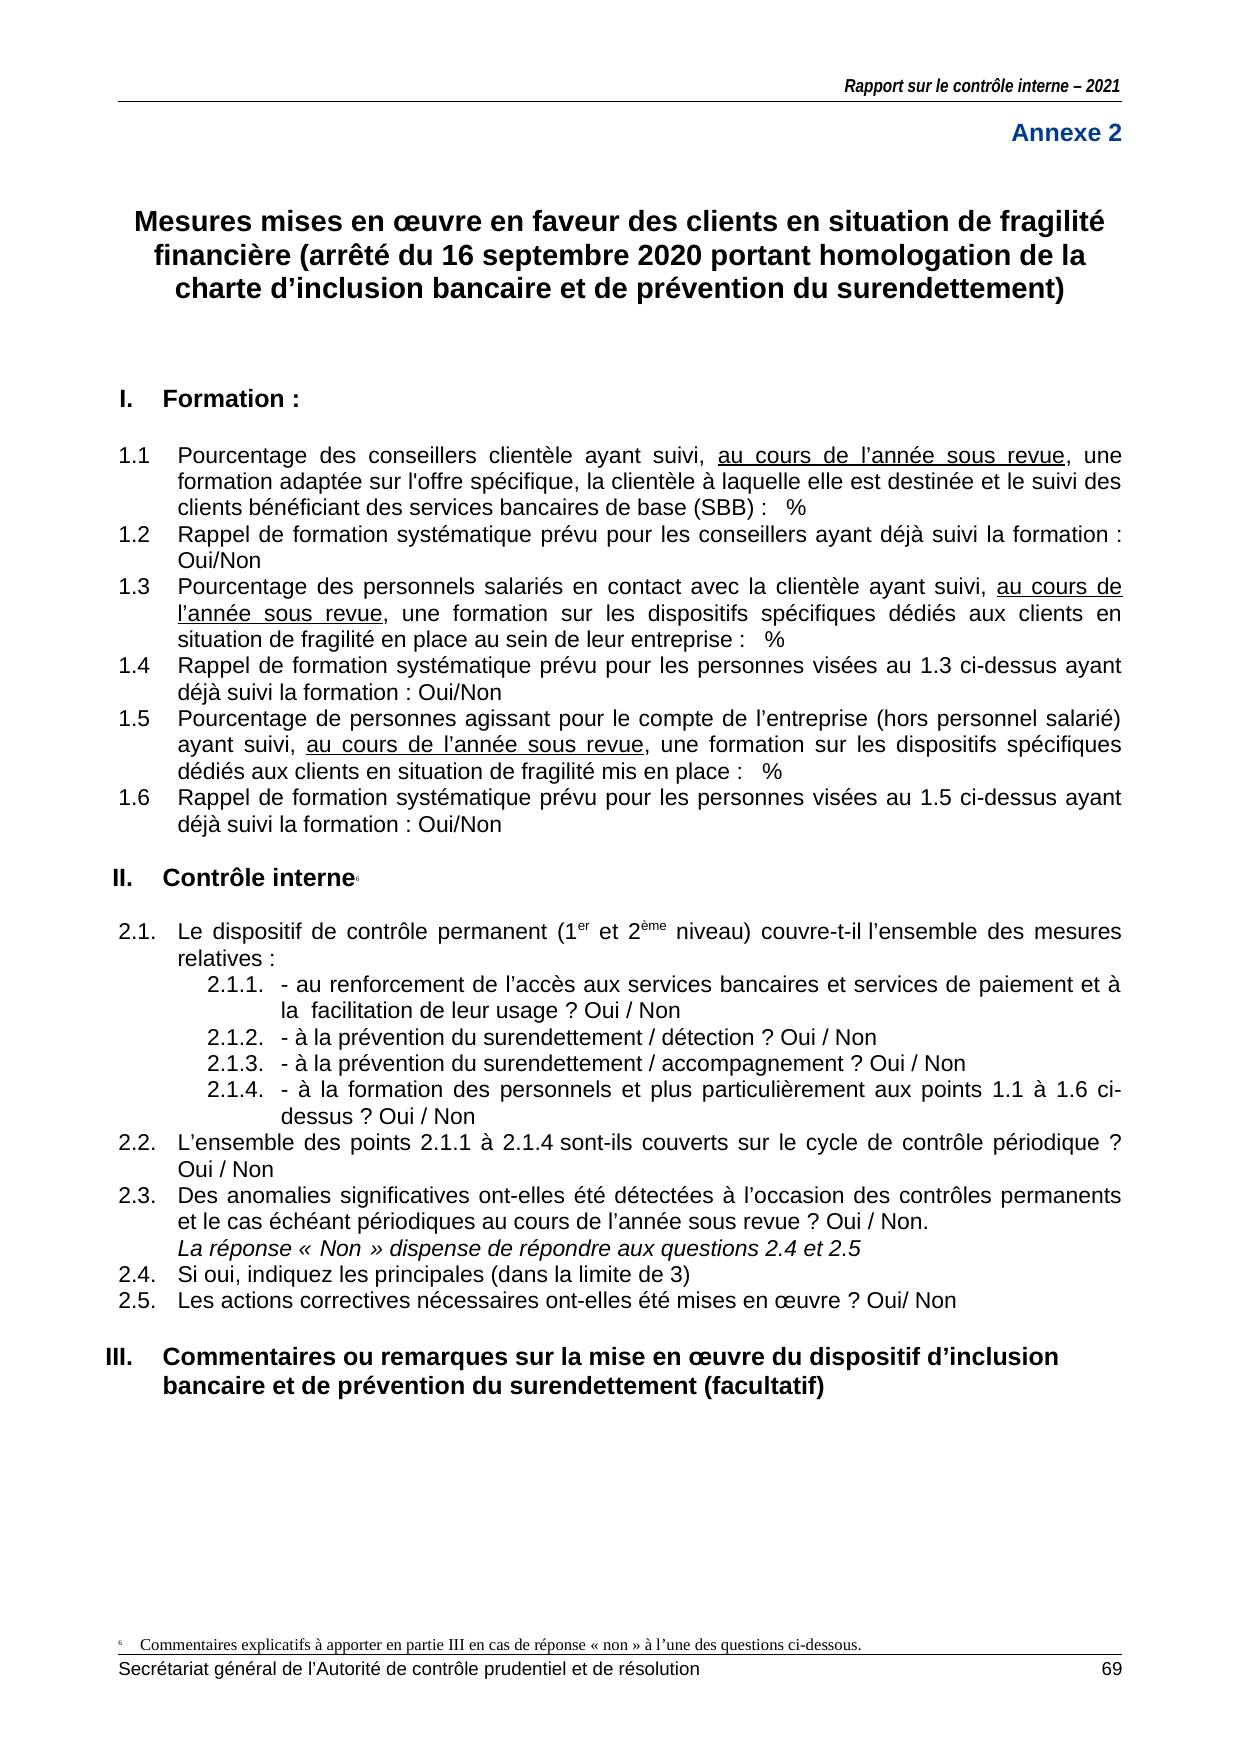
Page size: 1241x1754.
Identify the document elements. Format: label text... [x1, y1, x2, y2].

list - à la prévention du surendettement / détection ? Oui / Non [207, 1024, 1122, 1050]
list Des anomalies significatives ont-elles été détectées à l’occasion des contrôles permanents et le cas échéant périodiques au cours de l’année sous revue ? Oui / Non. [118, 1182, 1122, 1234]
list - à la prévention du surendettement / accompagnement ? Oui / Non [207, 1050, 1122, 1076]
list Rappel de formation systématique prévu pour les personnes visées au 1.3 ci-dessus ayant déjà suivi la formation : Oui/Non [118, 652, 1122, 705]
list Formation : [133, 384, 1122, 413]
text Mesures mises en œuvre en faveur des clients en situation de fragilité financière (arrêté du 16 septembre 2020 portant homologation de la charte d’inclusion bancaire et de prévention du surendettement) [118, 204, 1122, 305]
list Si oui, indiquez les principales (dans la limite de 3) [118, 1261, 1122, 1287]
list Commentaires ou remarques sur la mise en œuvre du dispositif d’inclusion bancaire et de prévention du surendettement (facultatif) [133, 1342, 1122, 1400]
list Rappel de formation systématique prévu pour les personnes visées au 1.5 ci-dessus ayant déjà suivi la formation : Oui/Non [118, 784, 1122, 837]
list L’ensemble des points 2.1.1 à 2.1.4 sont-ils couverts sur le cycle de contrôle périodique ? Oui / Non [118, 1129, 1122, 1182]
list - au renforcement de l’accès aux services bancaires et services de paiement et à la facilitation de leur usage ? Oui / Non [207, 971, 1122, 1024]
list Pourcentage de personnes agissant pour le compte de l’entreprise (hors personnel salarié) ayant suivi, au cours de l’année sous revue, une formation sur les dispositifs spécifiques dédiés aux clients en situation de fragilité mis en place : % [118, 705, 1122, 784]
list Pourcentage des personnels salariés en contact avec la clientèle ayant suivi, au cours de l’année sous revue, une formation sur les dispositifs spécifiques dédiés aux clients en situation de fragilité en place au sein de leur entreprise : % [118, 573, 1122, 652]
list Le dispositif de contrôle permanent (1er et 2ème niveau) couvre-t-il l’ensemble des mesures relatives : [118, 918, 1122, 971]
list Rappel de formation systématique prévu pour les conseillers ayant déjà suivi la formation : Oui/Non [118, 521, 1122, 573]
list Annexe 2 [118, 118, 1122, 147]
list La réponse « Non » dispense de répondre aux questions 2.4 et 2.5 [177, 1234, 1122, 1261]
list Contrôle interne [133, 863, 1122, 892]
list - à la formation des personnels et plus particulièrement aux points 1.1 à 1.6 ci-dessus ? Oui / Non [207, 1076, 1122, 1129]
list Les actions correctives nécessaires ont-elles été mises en œuvre ? Oui/ Non [118, 1287, 1122, 1314]
list Pourcentage des conseillers clientèle ayant suivi, au cours de l’année sous revue, une formation adaptée sur l'offre spécifique, la clientèle à laquelle elle est destinée et le suivi des clients bénéficiant des services bancaires de base (SBB) : % [118, 442, 1122, 521]
